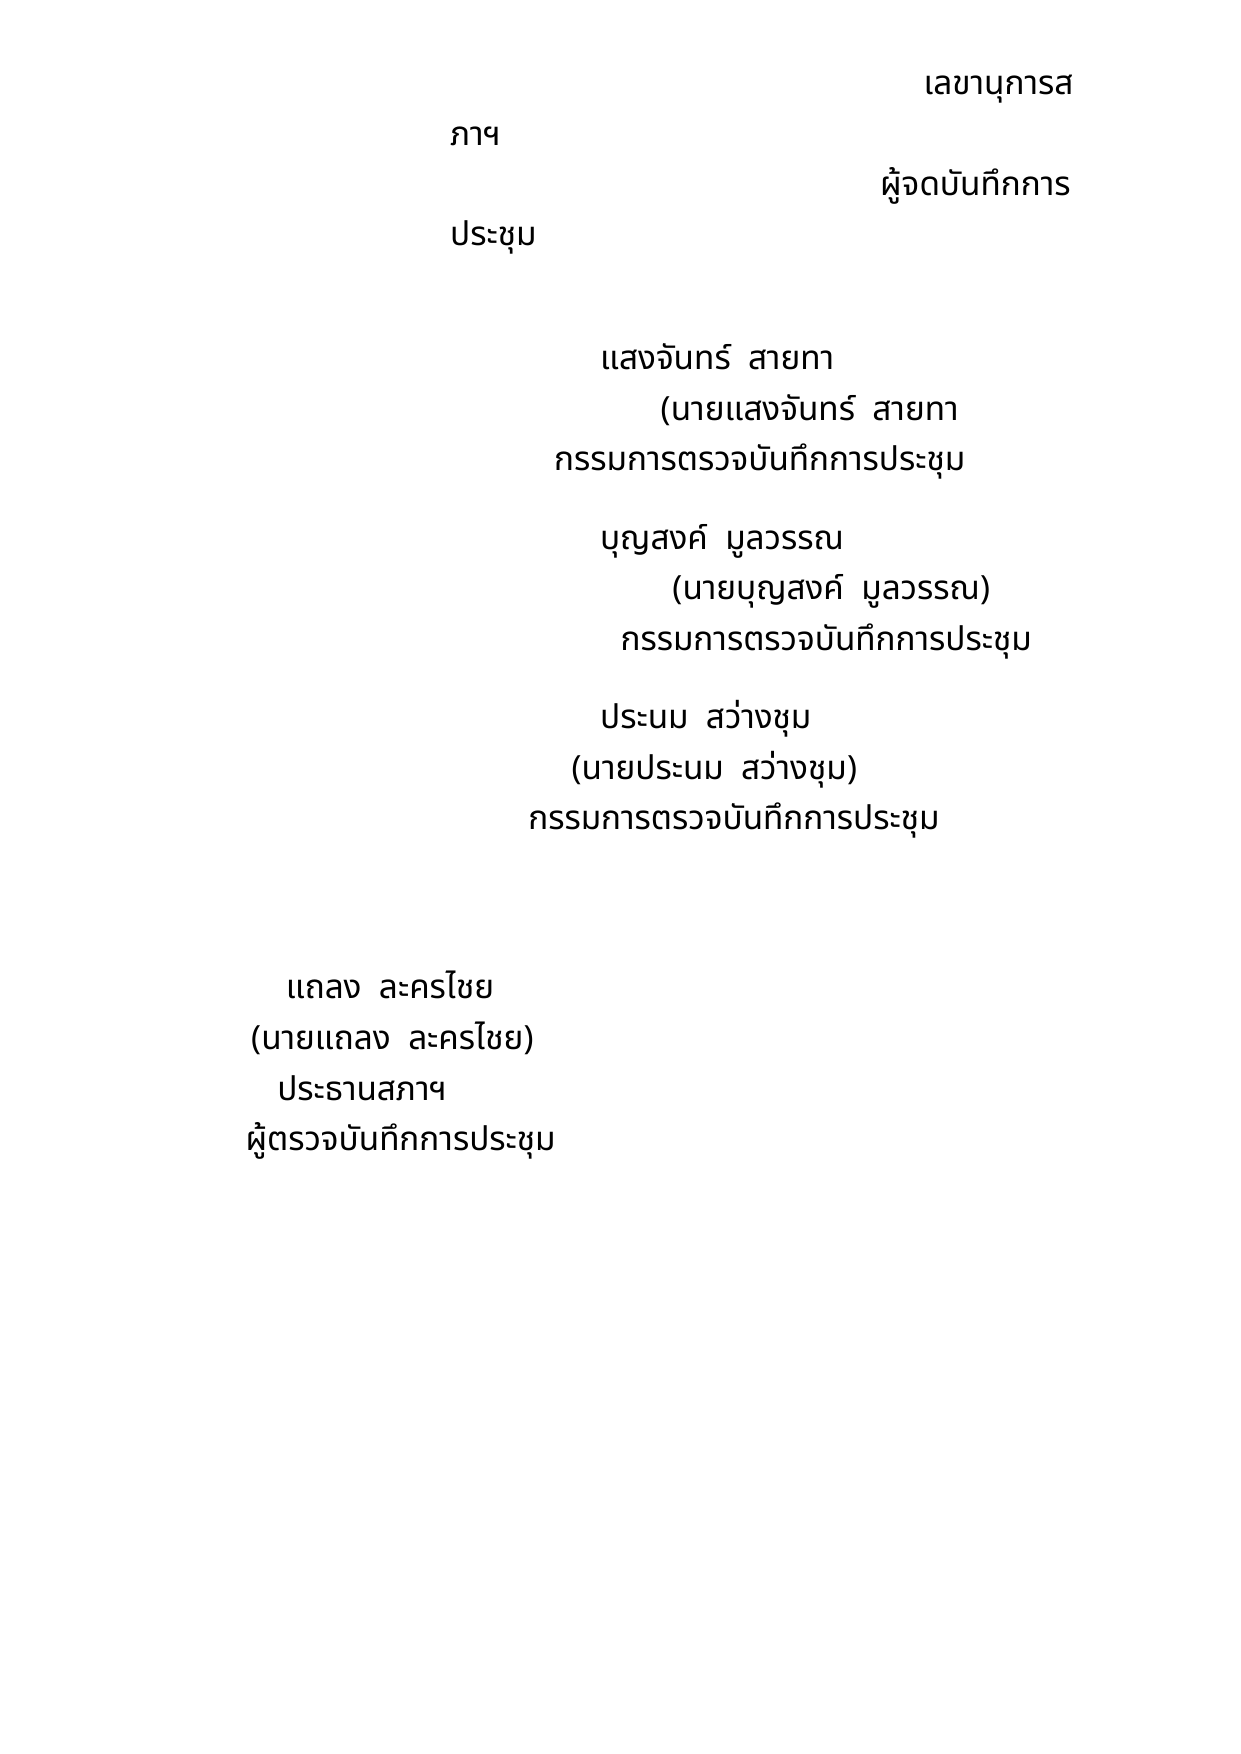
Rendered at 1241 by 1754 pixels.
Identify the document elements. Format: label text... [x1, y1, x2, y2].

text แสงจันทร์ สายทา (นายแสงจันทร์ สายทา [150, 334, 1090, 435]
text ผู้จดบันทึกการประชุม [150, 160, 1090, 261]
text บุญสงค์ มูลวรรณ (นายบุญสงค์ มูลวรรณ) [150, 514, 1090, 615]
text กรรมการตรวจบันทึกการประชุม [150, 615, 1090, 665]
text (นายแถลง ละครไชย) [150, 1014, 1090, 1064]
text กรรมการตรวจบันทึกการประชุม [525, 794, 1090, 844]
text กรรมการตรวจบันทึกการประชุม [150, 435, 1090, 486]
text ประธานสภาฯ [150, 1064, 1090, 1115]
text แถลง ละครไชย [150, 963, 1090, 1014]
text ผู้ตรวจบันทึกการประชุม [150, 1115, 1090, 1165]
text ประนม สว่างชุม [150, 693, 1090, 743]
text เลขานุการสภาฯ [150, 59, 1090, 160]
text (นายประนม สว่างชุม) [525, 743, 1090, 794]
